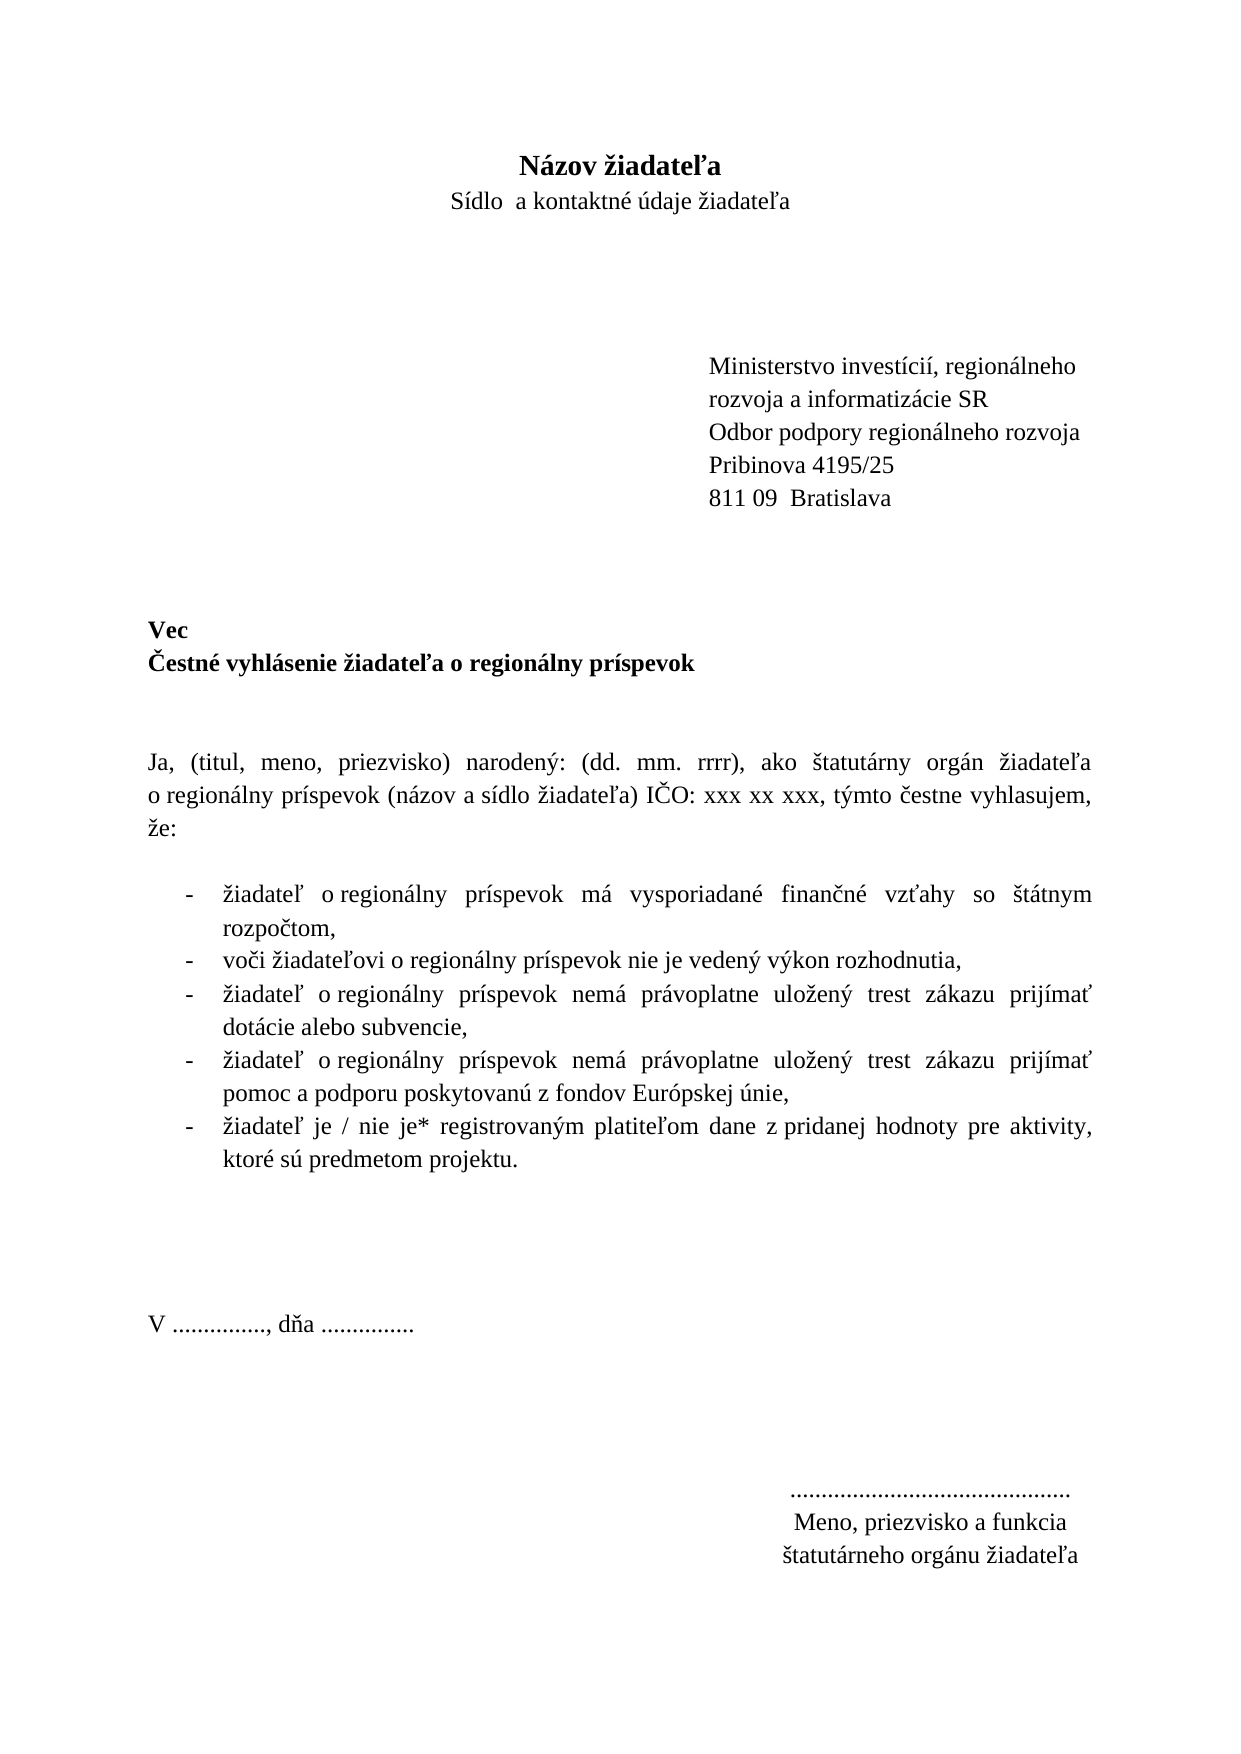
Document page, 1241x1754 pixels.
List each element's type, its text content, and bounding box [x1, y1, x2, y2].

list žiadateľ o regionálny príspevok nemá právoplatne uložený trest zákazu prijímať pomoc a podporu poskytovanú z fondov Európskej únie, [185, 1045, 1093, 1106]
text Ja, (titul, meno, priezvisko) narodený: (dd. mm. rrrr), ako štatutárny orgán žiadateľa o regionálny príspevok (názov a sídlo žiadateľa) IČO: xxx xx xxx, týmto čestne vyhlasujem, že: [148, 747, 1093, 842]
text Čestné vyhlásenie žiadateľa o regionálny príspevok [148, 648, 1093, 677]
text V ..............., dňa ............... [148, 1309, 1093, 1338]
text Sídlo a kontaktné údaje žiadateľa [148, 186, 1093, 215]
text ............................................. [768, 1474, 1093, 1503]
text Názov žiadateľa [148, 148, 1093, 181]
text Meno, priezvisko a funkcia [768, 1507, 1093, 1536]
text Ministerstvo investícií, regionálneho rozvoja a informatizácie SR [709, 351, 1093, 413]
text Odbor podpory regionálneho rozvoja [709, 417, 1093, 446]
list voči žiadateľovi o regionálny príspevok nie je vedený výkon rozhodnutia, [185, 946, 1093, 974]
text 811 09 Bratislava [709, 483, 1093, 512]
text Vec [148, 615, 1093, 644]
text štatutárneho orgánu žiadateľa [768, 1540, 1093, 1569]
text Pribinova 4195/25 [709, 450, 1093, 479]
list žiadateľ je / nie je* registrovaným platiteľom dane z pridanej hodnoty pre aktivity, ktoré sú predmetom projektu. [185, 1111, 1093, 1172]
list žiadateľ o regionálny príspevok má vysporiadané finančné vzťahy so štátnym rozpočtom, [185, 879, 1093, 941]
list žiadateľ o regionálny príspevok nemá právoplatne uložený trest zákazu prijímať dotácie alebo subvencie, [185, 979, 1093, 1040]
